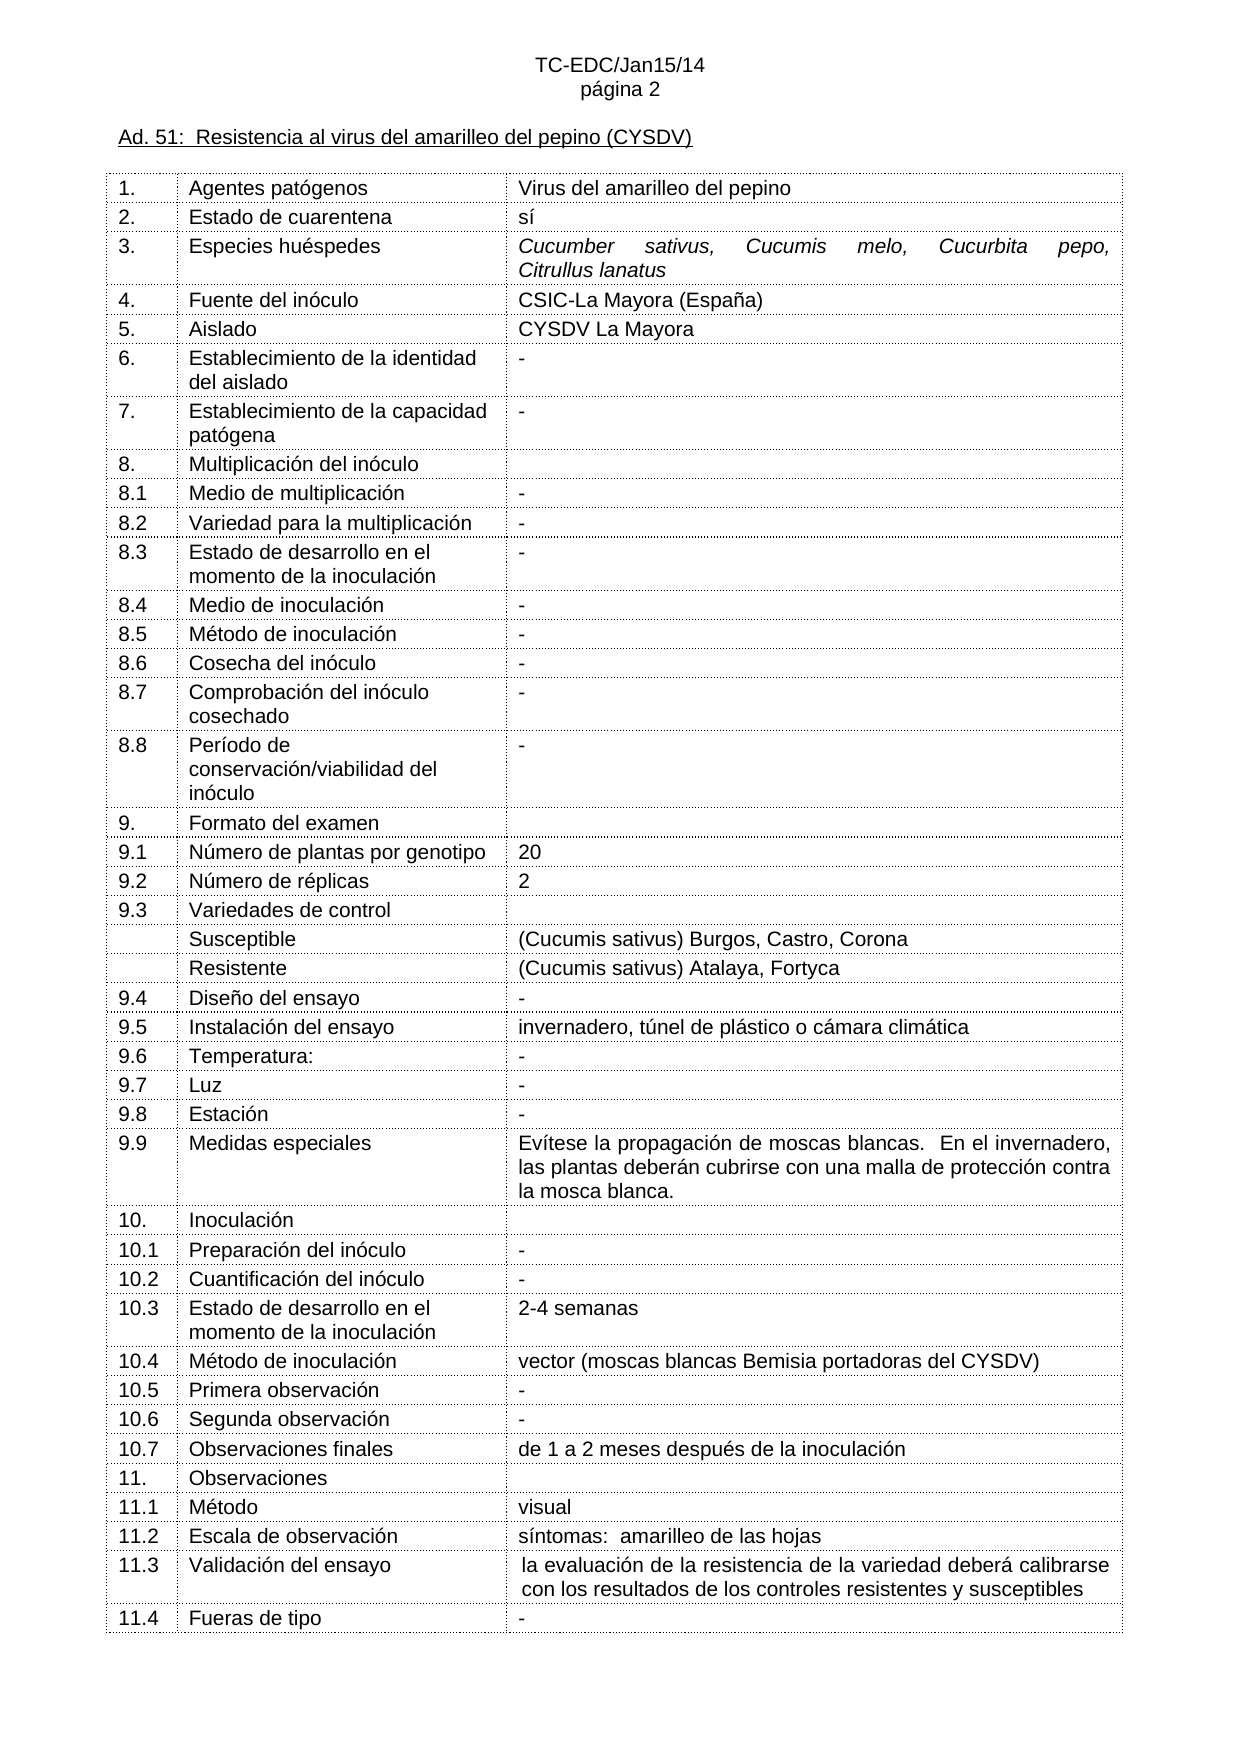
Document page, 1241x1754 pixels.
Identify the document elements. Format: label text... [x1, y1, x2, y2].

table_cell 9.4 [107, 982, 177, 1011]
table_cell [507, 1463, 1122, 1492]
table_cell 4. [107, 284, 177, 313]
table_cell Evítese la propagación de moscas blancas. En el invernadero, las plantas deberán cubrirse con una malla de protección contra la mosca blanca. [507, 1128, 1122, 1205]
table_cell vector (moscas blancas Bemisia portadoras del CYSDV) [507, 1346, 1122, 1375]
table_cell [507, 449, 1122, 478]
table_cell 10.4 [107, 1346, 177, 1375]
table_cell 6. [107, 343, 177, 396]
table_cell - [507, 1234, 1122, 1263]
table_cell Número de plantas por genotipo [177, 836, 507, 866]
table_cell 11.4 [107, 1603, 177, 1632]
table_cell 8.7 [107, 677, 177, 730]
table_cell 9.8 [107, 1099, 177, 1128]
table_cell Susceptible [177, 924, 507, 953]
table_cell 10.7 [107, 1433, 177, 1462]
table_header Agentes patógenos [177, 173, 507, 202]
table_header 1. [107, 173, 177, 202]
table_cell Multiplicación del inóculo [177, 449, 507, 478]
table_cell 10. [107, 1205, 177, 1234]
table_cell Método de inoculación [177, 619, 507, 648]
table_cell - [507, 478, 1122, 507]
table_cell - [507, 730, 1122, 807]
table_cell Preparación del inóculo [177, 1234, 507, 1263]
table_cell 8.1 [107, 478, 177, 507]
table_cell Método [177, 1492, 507, 1521]
table_cell Medidas especiales [177, 1128, 507, 1205]
table_cell 9.6 [107, 1041, 177, 1070]
table_cell 11.2 [107, 1521, 177, 1550]
table_cell - [507, 1264, 1122, 1293]
table_cell Cucumber sativus, Cucumis melo, Cucurbita pepo, Citrullus lanatus [507, 231, 1122, 284]
table_cell 20 [507, 836, 1122, 866]
table_cell Formato del examen [177, 807, 507, 836]
table_cell Establecimiento de la identidad del aislado [177, 343, 507, 396]
table_cell Inoculación [177, 1205, 507, 1234]
table_cell Diseño del ensayo [177, 982, 507, 1011]
table_cell - [507, 619, 1122, 648]
table_cell Medio de multiplicación [177, 478, 507, 507]
table_cell 10.2 [107, 1264, 177, 1293]
table_cell 10.1 [107, 1234, 177, 1263]
table_cell visual [507, 1492, 1122, 1521]
table_cell 11. [107, 1463, 177, 1492]
table_cell la evaluación de la resistencia de la variedad deberá calibrarse con los resultados de los controles resistentes y susceptibles [507, 1550, 1122, 1603]
table_cell Observaciones finales [177, 1433, 507, 1462]
table_cell [107, 924, 177, 953]
table_cell 8. [107, 449, 177, 478]
table_cell Cosecha del inóculo [177, 648, 507, 677]
table_cell Establecimiento de la capacidad patógena [177, 396, 507, 449]
table_cell 11.1 [107, 1492, 177, 1521]
table_cell Método de inoculación [177, 1346, 507, 1375]
table_cell 9.5 [107, 1011, 177, 1041]
table_cell Observaciones [177, 1463, 507, 1492]
table_cell 9.7 [107, 1070, 177, 1099]
table_cell - [507, 1070, 1122, 1099]
table_cell Comprobación del inóculo cosechado [177, 677, 507, 730]
table_cell - [507, 1041, 1122, 1070]
table_cell Variedades de control [177, 895, 507, 924]
table_cell 8.2 [107, 507, 177, 536]
table_cell Segunda observación [177, 1404, 507, 1433]
table_cell - [507, 982, 1122, 1011]
table_cell sí [507, 202, 1122, 231]
table_cell 9. [107, 807, 177, 836]
table_cell - [507, 536, 1122, 589]
table_cell Primera observación [177, 1375, 507, 1404]
table_cell síntomas: amarilleo de las hojas [507, 1521, 1122, 1550]
table_cell 2-4 semanas [507, 1293, 1122, 1346]
table_cell 8.8 [107, 730, 177, 807]
table_cell - [507, 343, 1122, 396]
table_cell - [507, 1099, 1122, 1128]
table_cell Escala de observación [177, 1521, 507, 1550]
table_cell Número de réplicas [177, 866, 507, 895]
table_cell [507, 895, 1122, 924]
table_cell 10.5 [107, 1375, 177, 1404]
table_cell Temperatura: [177, 1041, 507, 1070]
table_cell Luz [177, 1070, 507, 1099]
table_cell 8.6 [107, 648, 177, 677]
table_cell Cuantificación del inóculo [177, 1264, 507, 1293]
table_cell 9.9 [107, 1128, 177, 1205]
table_cell (Cucumis sativus) Atalaya, Fortyca [507, 953, 1122, 982]
table_cell - [507, 648, 1122, 677]
table_cell Estado de desarrollo en el momento de la inoculación [177, 536, 507, 589]
table_cell [507, 1205, 1122, 1234]
table_cell Instalación del ensayo [177, 1011, 507, 1041]
table_cell 10.3 [107, 1293, 177, 1346]
table_cell invernadero, túnel de plástico o cámara climática [507, 1011, 1122, 1041]
table_cell CSIC-La Mayora (España) [507, 284, 1122, 313]
table_cell Resistente [177, 953, 507, 982]
table_cell 9.2 [107, 866, 177, 895]
table_cell [507, 807, 1122, 836]
table_cell Período de conservación/viabilidad del inóculo [177, 730, 507, 807]
table_cell de 1 a 2 meses después de la inoculación [507, 1433, 1122, 1462]
table_cell CYSDV La Mayora [507, 314, 1122, 343]
table_cell Medio de inoculación [177, 590, 507, 619]
table_cell Estado de desarrollo en el momento de la inoculación [177, 1293, 507, 1346]
table_cell Especies huéspedes [177, 231, 507, 284]
table_cell - [507, 1375, 1122, 1404]
table_cell 11.3 [107, 1550, 177, 1603]
table_cell Aislado [177, 314, 507, 343]
table_cell Estación [177, 1099, 507, 1128]
table_cell Validación del ensayo [177, 1550, 507, 1603]
table_cell 8.3 [107, 536, 177, 589]
table_cell Estado de cuarentena [177, 202, 507, 231]
table_cell Variedad para la multiplicación [177, 507, 507, 536]
table_cell Fueras de tipo [177, 1603, 507, 1632]
table_cell 3. [107, 231, 177, 284]
table_cell - [507, 396, 1122, 449]
table_cell - [507, 590, 1122, 619]
table_cell 9.3 [107, 895, 177, 924]
table_cell [107, 953, 177, 982]
table_cell (Cucumis sativus) Burgos, Castro, Corona [507, 924, 1122, 953]
table_cell 8.4 [107, 590, 177, 619]
table_cell 2. [107, 202, 177, 231]
table_cell 9.1 [107, 836, 177, 866]
table_cell 8.5 [107, 619, 177, 648]
table_cell - [507, 1404, 1122, 1433]
table_cell 2 [507, 866, 1122, 895]
table_cell 10.6 [107, 1404, 177, 1433]
text Ad. 51: Resistencia al virus del amarilleo del pepino (CYSDV) [118, 125, 1122, 149]
table_cell - [507, 677, 1122, 730]
table_cell - [507, 1603, 1122, 1632]
table_cell 5. [107, 314, 177, 343]
table_header Virus del amarilleo del pepino [507, 173, 1122, 202]
table_cell 7. [107, 396, 177, 449]
table_cell - [507, 507, 1122, 536]
table_cell Fuente del inóculo [177, 284, 507, 313]
